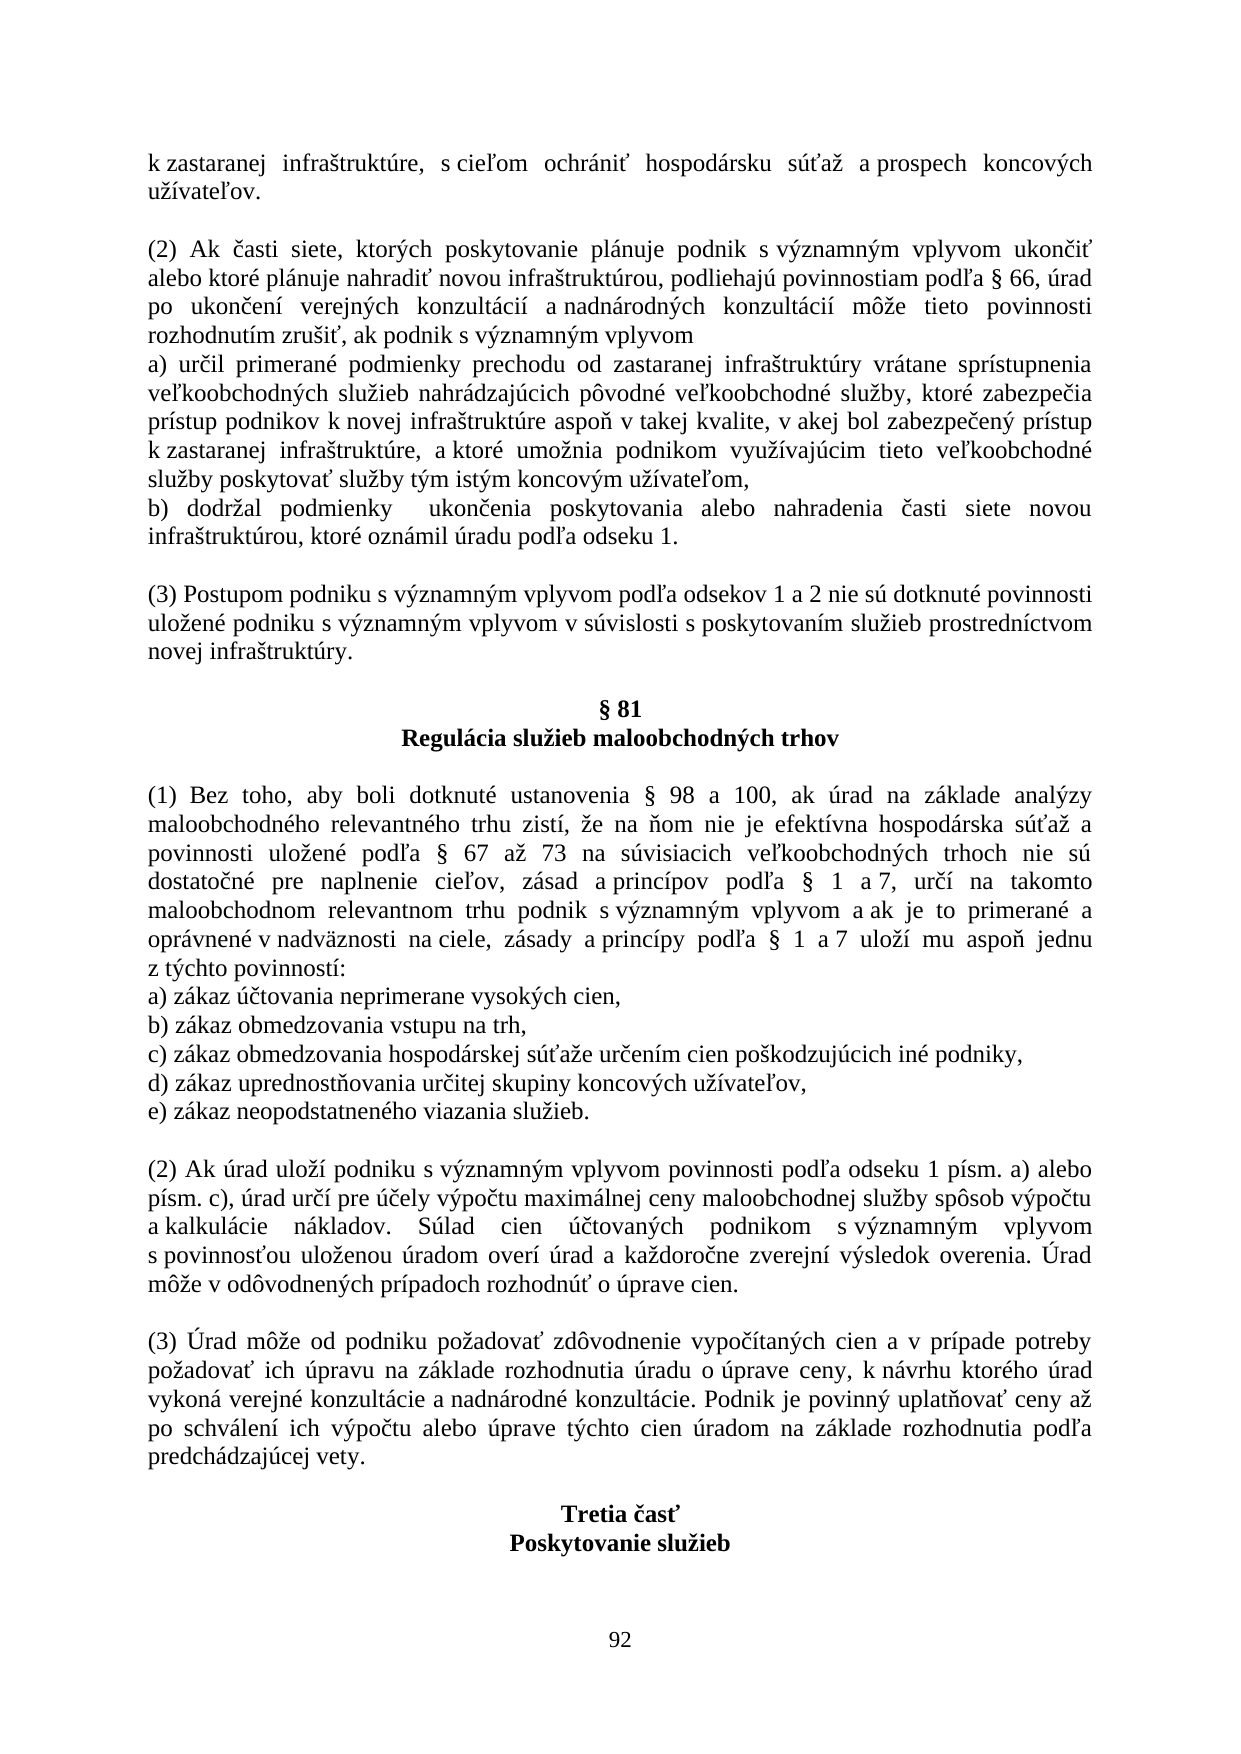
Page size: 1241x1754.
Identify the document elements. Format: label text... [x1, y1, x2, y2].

text Tretia časť [148, 1499, 1093, 1528]
text c) zákaz obmedzovania hospodárskej súťaže určením cien poškodzujúcich iné podniky, [148, 1039, 1093, 1068]
text e) zákaz neopodstatneného viazania služieb. [148, 1096, 1093, 1125]
text b) zákaz obmedzovania vstupu na trh, [148, 1010, 1093, 1039]
text b) dodržal podmienky ukončenia poskytovania alebo nahradenia časti siete novou infraštruktúrou, ktoré oznámil úradu podľa odseku 1. [148, 493, 1093, 550]
text (1) Bez toho, aby boli dotknuté ustanovenia § 98 a 100, ak úrad na základe analýzy maloobchodného relevantného trhu zistí, že na ňom nie je efektívna hospodárska súťaž a povinnosti uložené podľa § 67 až 73 na súvisiacich veľkoobchodných trhoch nie sú dostatočné pre naplnenie cieľov, zásad a princípov podľa § 1 a 7, určí na takomto maloobchodnom relevantnom trhu podnik s významným vplyvom a ak je to primerané a oprávnené v nadväznosti na ciele, zásady a princípy podľa § 1 a 7 uloží mu aspoň jednu z týchto povinností: [148, 780, 1093, 981]
text § 81 [148, 694, 1093, 723]
text a) určil primerané podmienky prechodu od zastaranej infraštruktúry vrátane sprístupnenia veľkoobchodných služieb nahrádzajúcich pôvodné veľkoobchodné služby, ktoré zabezpečia prístup podnikov k novej infraštruktúre aspoň v takej kvalite, v akej bol zabezpečený prístup k zastaranej infraštruktúre, a ktoré umožnia podnikom využívajúcim tieto veľkoobchodné služby poskytovať služby tým istým koncovým užívateľom, [148, 349, 1093, 493]
text (3) Úrad môže od podniku požadovať zdôvodnenie vypočítaných cien a v prípade potreby požadovať ich úpravu na základe rozhodnutia úradu o úprave ceny, k návrhu ktorého úrad vykoná verejné konzultácie a nadnárodné konzultácie. Podnik je povinný uplatňovať ceny až po schválení ich výpočtu alebo úprave týchto cien úradom na základe rozhodnutia podľa predchádzajúcej vety. [148, 1326, 1093, 1470]
text (2) Ak časti siete, ktorých poskytovanie plánuje podnik s významným vplyvom ukončiť alebo ktoré plánuje nahradiť novou infraštruktúrou, podliehajú povinnostiam podľa § 66, úrad po ukončení verejných konzultácií a nadnárodných konzultácií môže tieto povinnosti rozhodnutím zrušiť, ak podnik s významným vplyvom [148, 234, 1093, 349]
text (2) Ak úrad uloží podniku s významným vplyvom povinnosti podľa odseku 1 písm. a) alebo písm. c), úrad určí pre účely výpočtu maximálnej ceny maloobchodnej služby spôsob výpočtu a kalkulácie nákladov. Súlad cien účtovaných podnikom s významným vplyvom s povinnosťou uloženou úradom overí úrad a každoročne zverejní výsledok overenia. Úrad môže v odôvodnených prípadoch rozhodnúť o úprave cien. [148, 1154, 1093, 1298]
text a) zákaz účtovania neprimerane vysokých cien, [148, 981, 1093, 1010]
text Regulácia služieb maloobchodných trhov [148, 723, 1093, 751]
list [148, 148, 1093, 205]
text d) zákaz uprednostňovania určitej skupiny koncových užívateľov, [148, 1068, 1093, 1096]
text (3) Postupom podniku s významným vplyvom podľa odsekov 1 a 2 nie sú dotknuté povinnosti uložené podniku s významným vplyvom v súvislosti s poskytovaním služieb prostredníctvom novej infraštruktúry. [148, 579, 1093, 665]
text Poskytovanie služieb [148, 1528, 1093, 1556]
